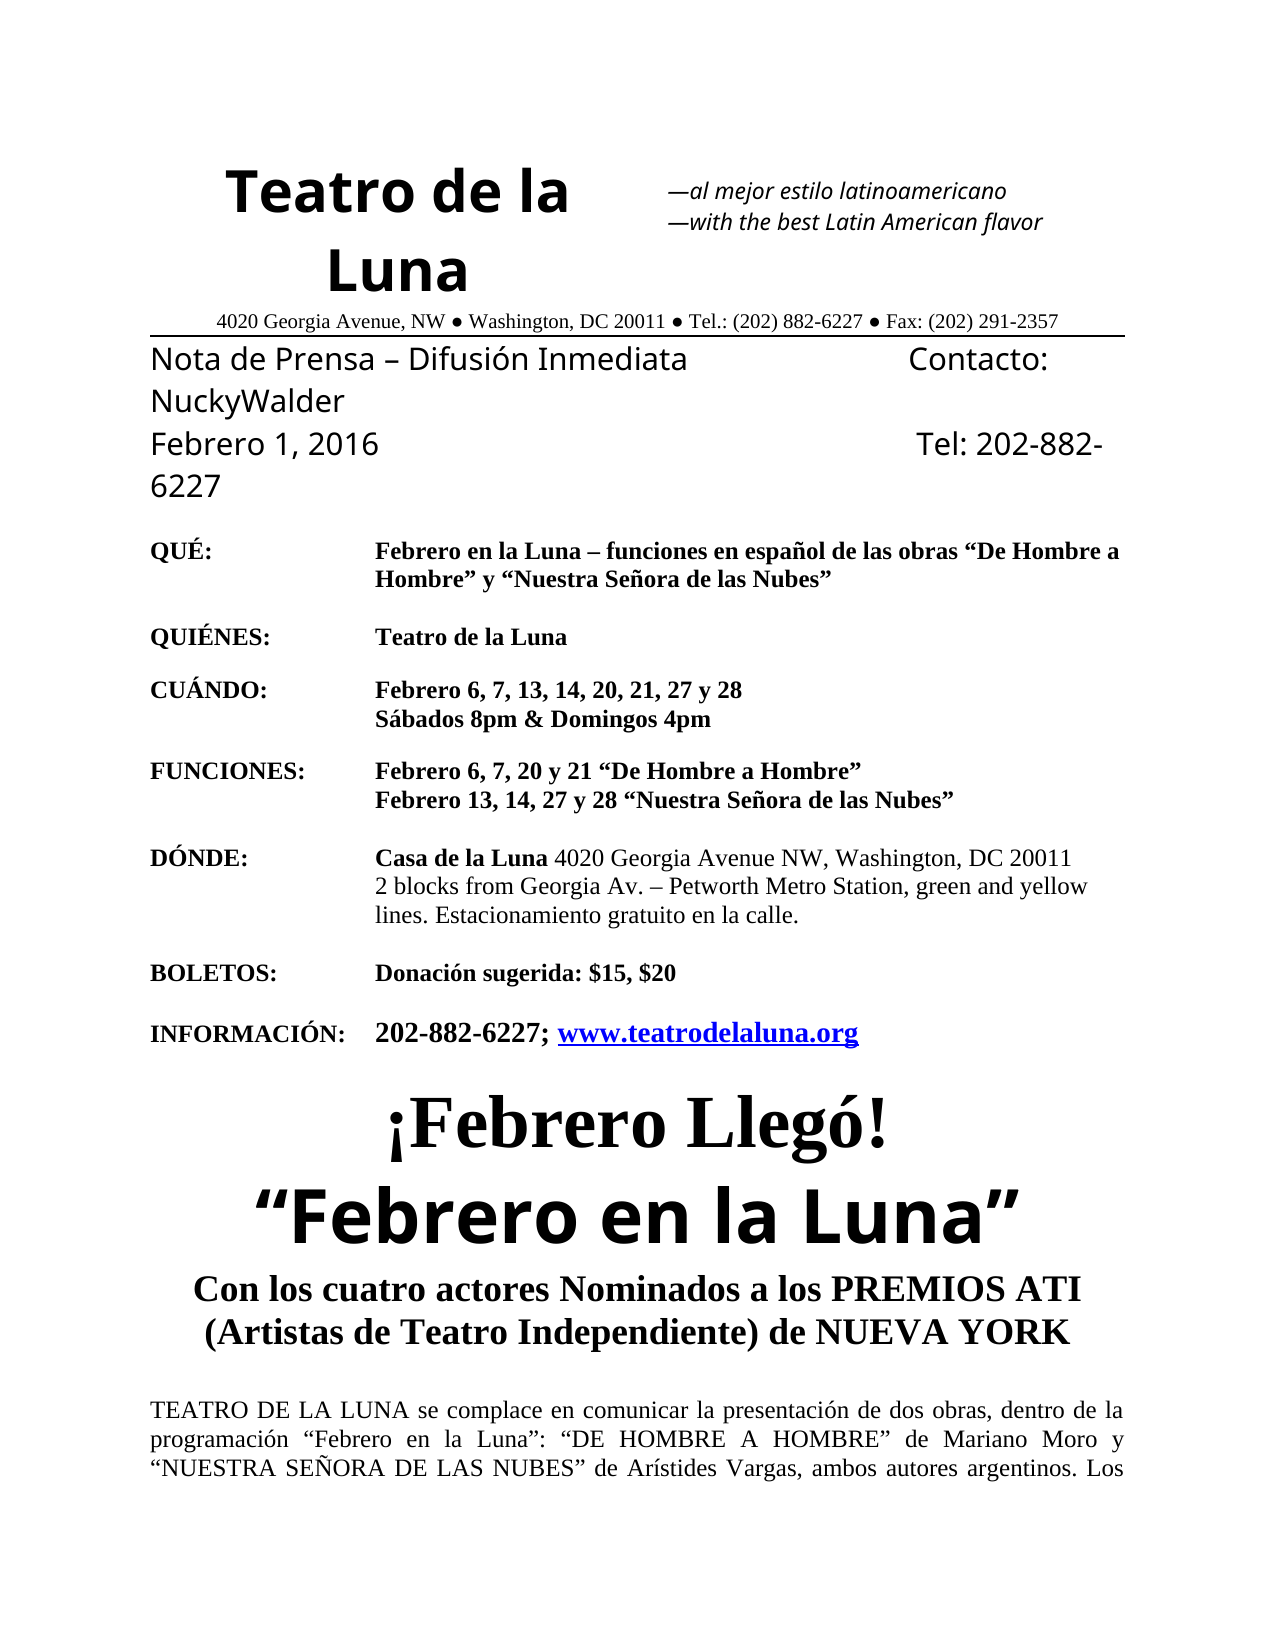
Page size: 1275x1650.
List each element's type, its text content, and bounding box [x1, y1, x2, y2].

text BOLETOS: Donación sugerida: $15, $20 [150, 958, 1125, 986]
text 2 blocks from Georgia Av. – Petworth Metro Station, green and yellow lines. Estacionamiento gratuito en la calle. [150, 871, 1125, 929]
text INFORMACIÓN: 202-882-6227; www.teatrodelaluna.org [150, 1015, 1125, 1049]
text Con los cuatro actores Nominados a los PREMIOS ATI (Artistas de Teatro Independiente) de NUEVA YORK [150, 1266, 1125, 1352]
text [150, 1395, 1125, 1482]
text Febrero 1, 2016 Tel: 202-882-6227 [150, 422, 1125, 507]
table_header —al mejor estilo latinoamericano [656, 150, 1106, 206]
text FUNCIONES: Febrero 6, 7, 20 y 21 “De Hombre a Hombre” [150, 756, 1125, 785]
text DÓNDE: Casa de la Luna 4020 Georgia Avenue NW, Washington, DC 20011 [150, 843, 1125, 871]
table_header Teatro de la Luna [139, 150, 656, 309]
table_cell —with the best Latin American flavor [656, 206, 1106, 309]
text “Febrero en la Luna” [150, 1164, 1125, 1266]
text CUÁNDO: Febrero 6, 7, 13, 14, 20, 21, 27 y 28 [150, 675, 1125, 704]
text QUÉ: Febrero en la Luna – funciones en español de las obras “De Hombre a Hombre” y “Nuestra Señora de las Nubes” [150, 536, 1125, 593]
text ¡Febrero Llegó! [150, 1077, 1125, 1164]
text Nota de Prensa – Difusión Inmediata Contacto: NuckyWalder [150, 337, 1125, 422]
text Febrero 13, 14, 27 y 28 “Nuestra Señora de las Nubes” [150, 785, 1125, 814]
text QUIÉNES: Teatro de la Luna [150, 622, 1125, 651]
text 4020 Georgia Avenue, NW ● Washington, DC 20011 ● Tel.: (202) 882-6227 ● Fax: (202) 291-2357 [150, 309, 1125, 335]
text Sábados 8pm & Domingos 4pm [150, 704, 1125, 732]
